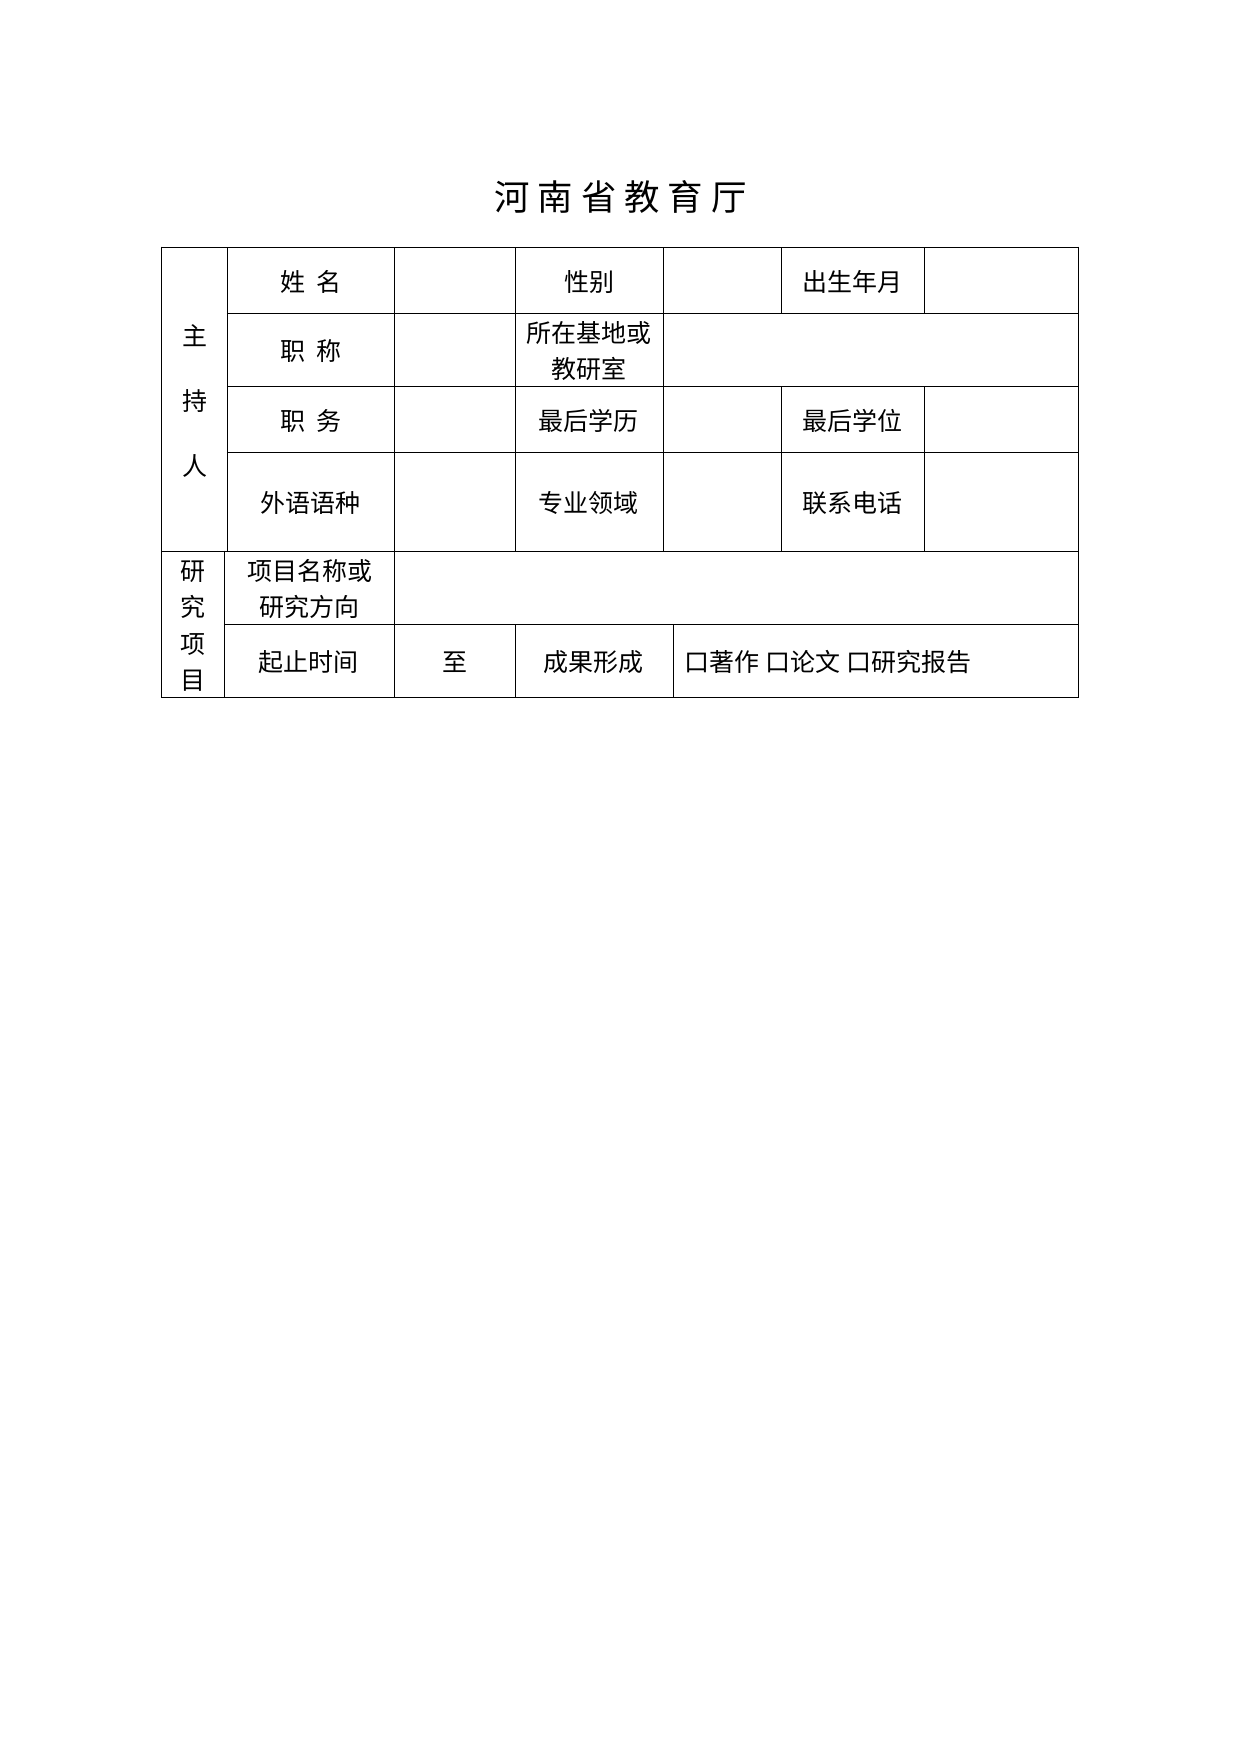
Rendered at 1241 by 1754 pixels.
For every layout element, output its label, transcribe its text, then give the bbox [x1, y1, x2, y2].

table_header [395, 248, 515, 313]
table_cell 所在基地或教研室 [516, 314, 663, 386]
table_cell 联系电话 [782, 453, 924, 551]
table_cell 最后学位 [782, 387, 924, 452]
table_cell [925, 387, 1078, 452]
table_cell [925, 453, 1078, 551]
table_cell 至 [395, 625, 515, 697]
table_cell [664, 453, 781, 551]
table_cell 起止时间 [225, 625, 394, 697]
table_header 主持人 [162, 248, 227, 551]
table_cell [395, 314, 515, 386]
table_cell [395, 453, 515, 551]
table_cell 研 究 项目 [162, 552, 224, 697]
table_cell 成果形成 [516, 625, 673, 697]
table_cell [395, 387, 515, 452]
table_cell 职 务 [228, 387, 394, 452]
table_cell 最后学历 [516, 387, 663, 452]
table_cell 专业领域 [516, 453, 663, 551]
table_header 出生年月 [782, 248, 924, 313]
table_header [925, 248, 1078, 313]
table_cell 口著作 口论文 口研究报告 [674, 625, 1078, 697]
table_cell 项目名称或研究方向 [225, 552, 394, 624]
table_cell 职 称 [228, 314, 394, 386]
table_cell [664, 387, 781, 452]
table_cell [395, 552, 1078, 624]
text 河 南 省 教 育 厅 [187, 162, 1053, 227]
table_header [664, 248, 781, 313]
table_cell 外语语种 [228, 453, 394, 551]
table_cell [664, 314, 1078, 386]
table_header 性别 [516, 248, 663, 313]
table_header 姓 名 [228, 248, 394, 313]
